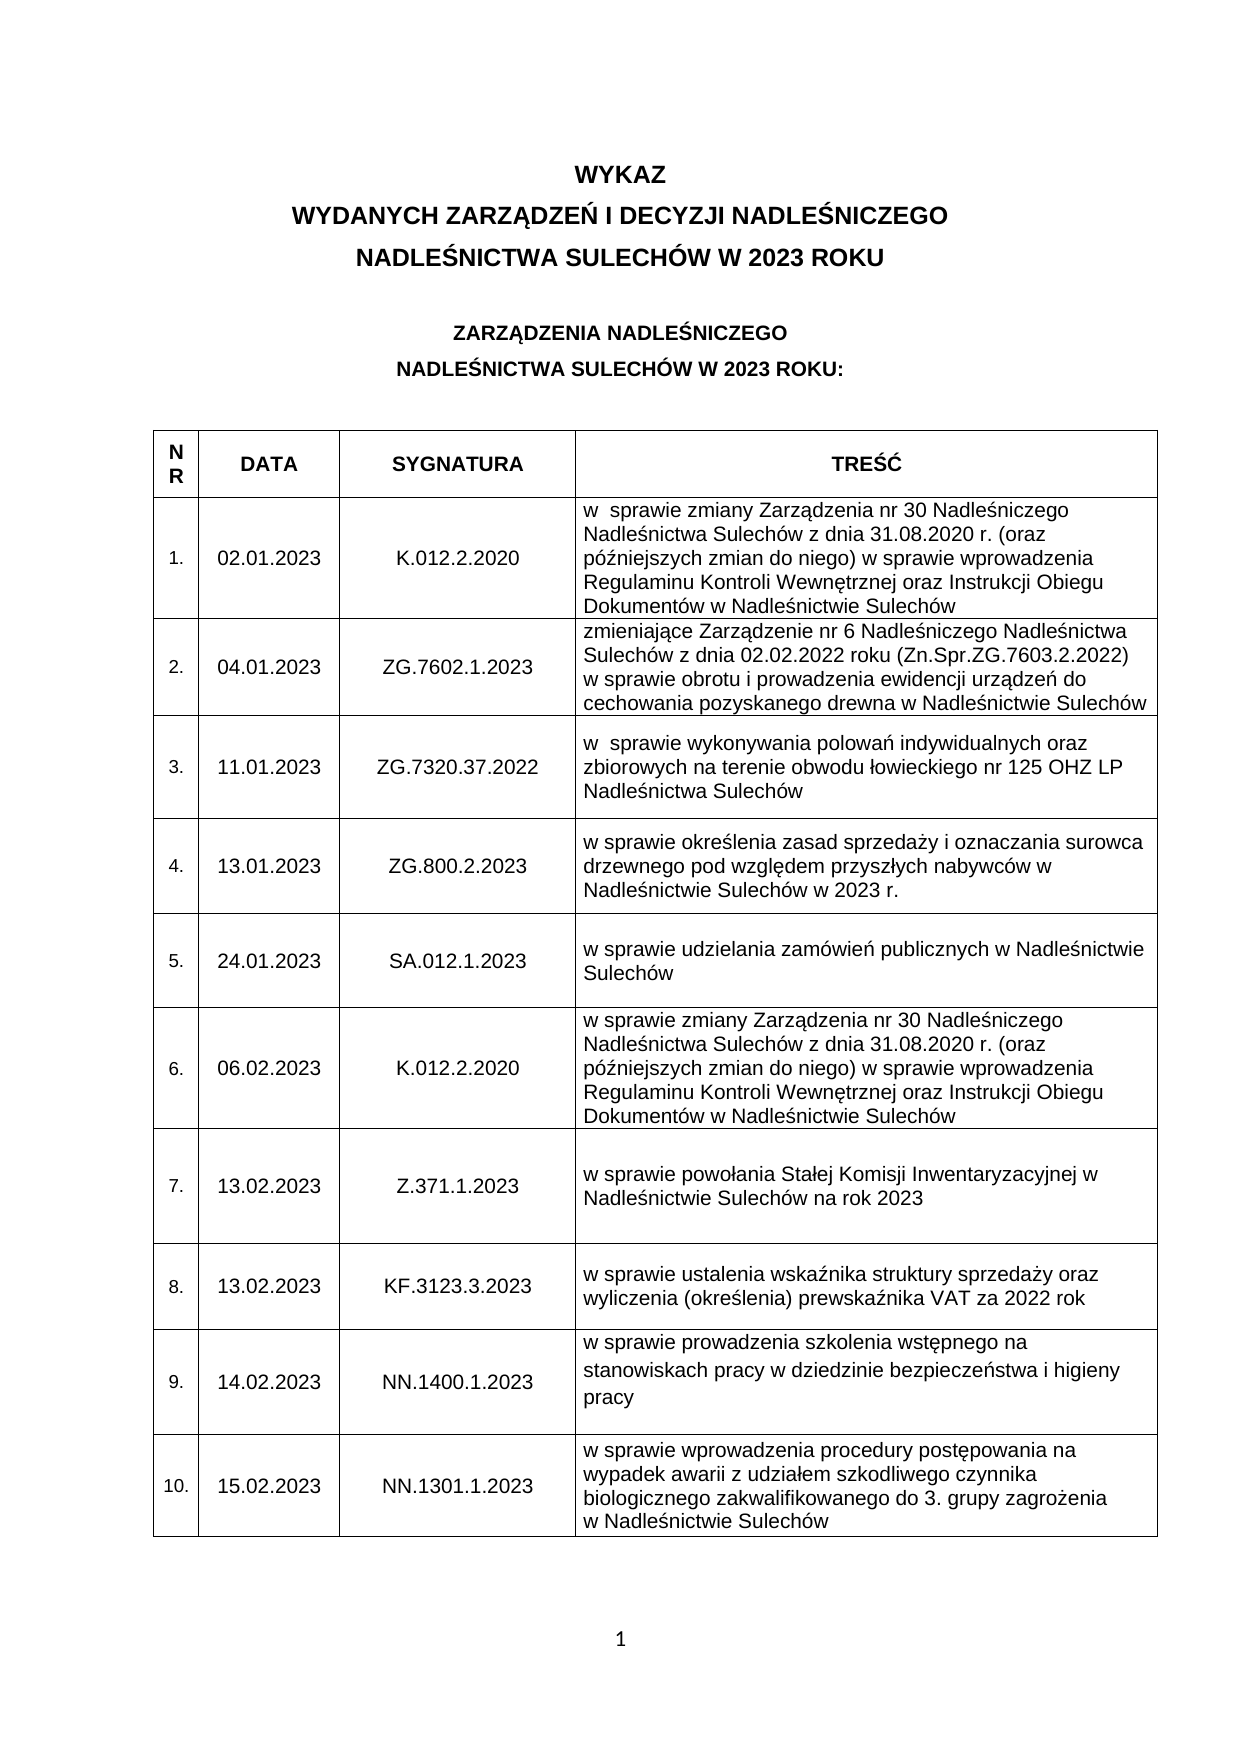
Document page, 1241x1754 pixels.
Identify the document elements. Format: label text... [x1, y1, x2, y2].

table_header NR [154, 431, 198, 497]
text NADLEŚNICTWA SULECHÓW W 2023 ROKU [148, 243, 1093, 271]
table_cell 8. [154, 1244, 198, 1329]
table_cell K.012.2.2020 [340, 498, 575, 618]
table_cell 2. [154, 619, 198, 715]
text WYDANYCH ZARZĄDZEŃ I DECYZJI NADLEŚNICZEGO [148, 201, 1093, 230]
table_cell zmieniające Zarządzenie nr 6 Nadleśniczego Nadleśnictwa Sulechów z dnia 02.02.2022 roku (Zn.Spr.ZG.7603.2.2022) w sprawie obrotu i prowadzenia ewidencji urządzeń do cechowania pozyskanego drewna w Nadleśnictwie Sulechów [576, 619, 1157, 715]
table_cell ZG.7602.1.2023 [340, 619, 575, 715]
table_header DATA [199, 431, 339, 497]
table_header TREŚĆ [576, 431, 1157, 497]
table_cell 15.02.2023 [199, 1435, 339, 1536]
table_cell ZG.7320.37.2022 [340, 716, 575, 818]
table_cell w sprawie wykonywania polowań indywidualnych oraz zbiorowych na terenie obwodu łowieckiego nr 125 OHZ LP Nadleśnictwa Sulechów [576, 716, 1157, 818]
table_cell 10. [154, 1435, 198, 1536]
table_cell KF.3123.3.2023 [340, 1244, 575, 1329]
table_cell 5. [154, 914, 198, 1007]
table_cell 1. [154, 498, 198, 618]
table_cell 6. [154, 1008, 198, 1128]
text WYKAZ [148, 160, 1093, 189]
table_cell w sprawie prowadzenia szkolenia wstępnego na stanowiskach pracy w dziedzinie bezpieczeństwa i higieny pracy [576, 1330, 1157, 1433]
table_cell 7. [154, 1129, 198, 1243]
table_cell 24.01.2023 [199, 914, 339, 1007]
table_cell SA.012.1.2023 [340, 914, 575, 1007]
table_cell 02.01.2023 [199, 498, 339, 618]
table_cell 11.01.2023 [199, 716, 339, 818]
table_cell NN.1400.1.2023 [340, 1330, 575, 1433]
table_cell w sprawie wprowadzenia procedury postępowania na wypadek awarii z udziałem szkodliwego czynnika biologicznego zakwalifikowanego do 3. grupy zagrożenia w Nadleśnictwie Sulechów [576, 1435, 1157, 1536]
table_cell 3. [154, 716, 198, 818]
table_cell 14.02.2023 [199, 1330, 339, 1433]
table_cell 13.01.2023 [199, 819, 339, 913]
table_cell w sprawie zmiany Zarządzenia nr 30 Nadleśniczego Nadleśnictwa Sulechów z dnia 31.08.2020 r. (oraz późniejszych zmian do niego) w sprawie wprowadzenia Regulaminu Kontroli Wewnętrznej oraz Instrukcji Obiegu Dokumentów w Nadleśnictwie Sulechów [576, 498, 1157, 618]
table_cell 4. [154, 819, 198, 913]
table_cell 06.02.2023 [199, 1008, 339, 1128]
table_cell w sprawie określenia zasad sprzedaży i oznaczania surowca drzewnego pod względem przyszłych nabywców w Nadleśnictwie Sulechów w 2023 r. [576, 819, 1157, 913]
text NADLEŚNICTWA SULECHÓW W 2023 ROKU: [148, 357, 1093, 381]
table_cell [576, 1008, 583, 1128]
table_cell ZG.800.2.2023 [340, 819, 575, 913]
table_cell K.012.2.2020 [340, 1008, 575, 1128]
table_cell w sprawie ustalenia wskaźnika struktury sprzedaży oraz wyliczenia (określenia) prewskaźnika VAT za 2022 rok [576, 1244, 1157, 1329]
table_cell 9. [154, 1330, 198, 1433]
text ZARZĄDZENIA NADLEŚNICZEGO [148, 320, 1093, 344]
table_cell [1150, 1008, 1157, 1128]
table_cell 13.02.2023 [199, 1244, 339, 1329]
table_cell NN.1301.1.2023 [340, 1435, 575, 1536]
table_cell w sprawie powołania Stałej Komisji Inwentaryzacyjnej w Nadleśnictwie Sulechów na rok 2023 [576, 1129, 1157, 1243]
table_cell Z.371.1.2023 [340, 1129, 575, 1243]
table_cell 04.01.2023 [199, 619, 339, 715]
table_cell 13.02.2023 [199, 1129, 339, 1243]
table_header SYGNATURA [340, 431, 575, 497]
table_cell w sprawie udzielania zamówień publicznych w Nadleśnictwie Sulechów [576, 914, 1157, 1007]
